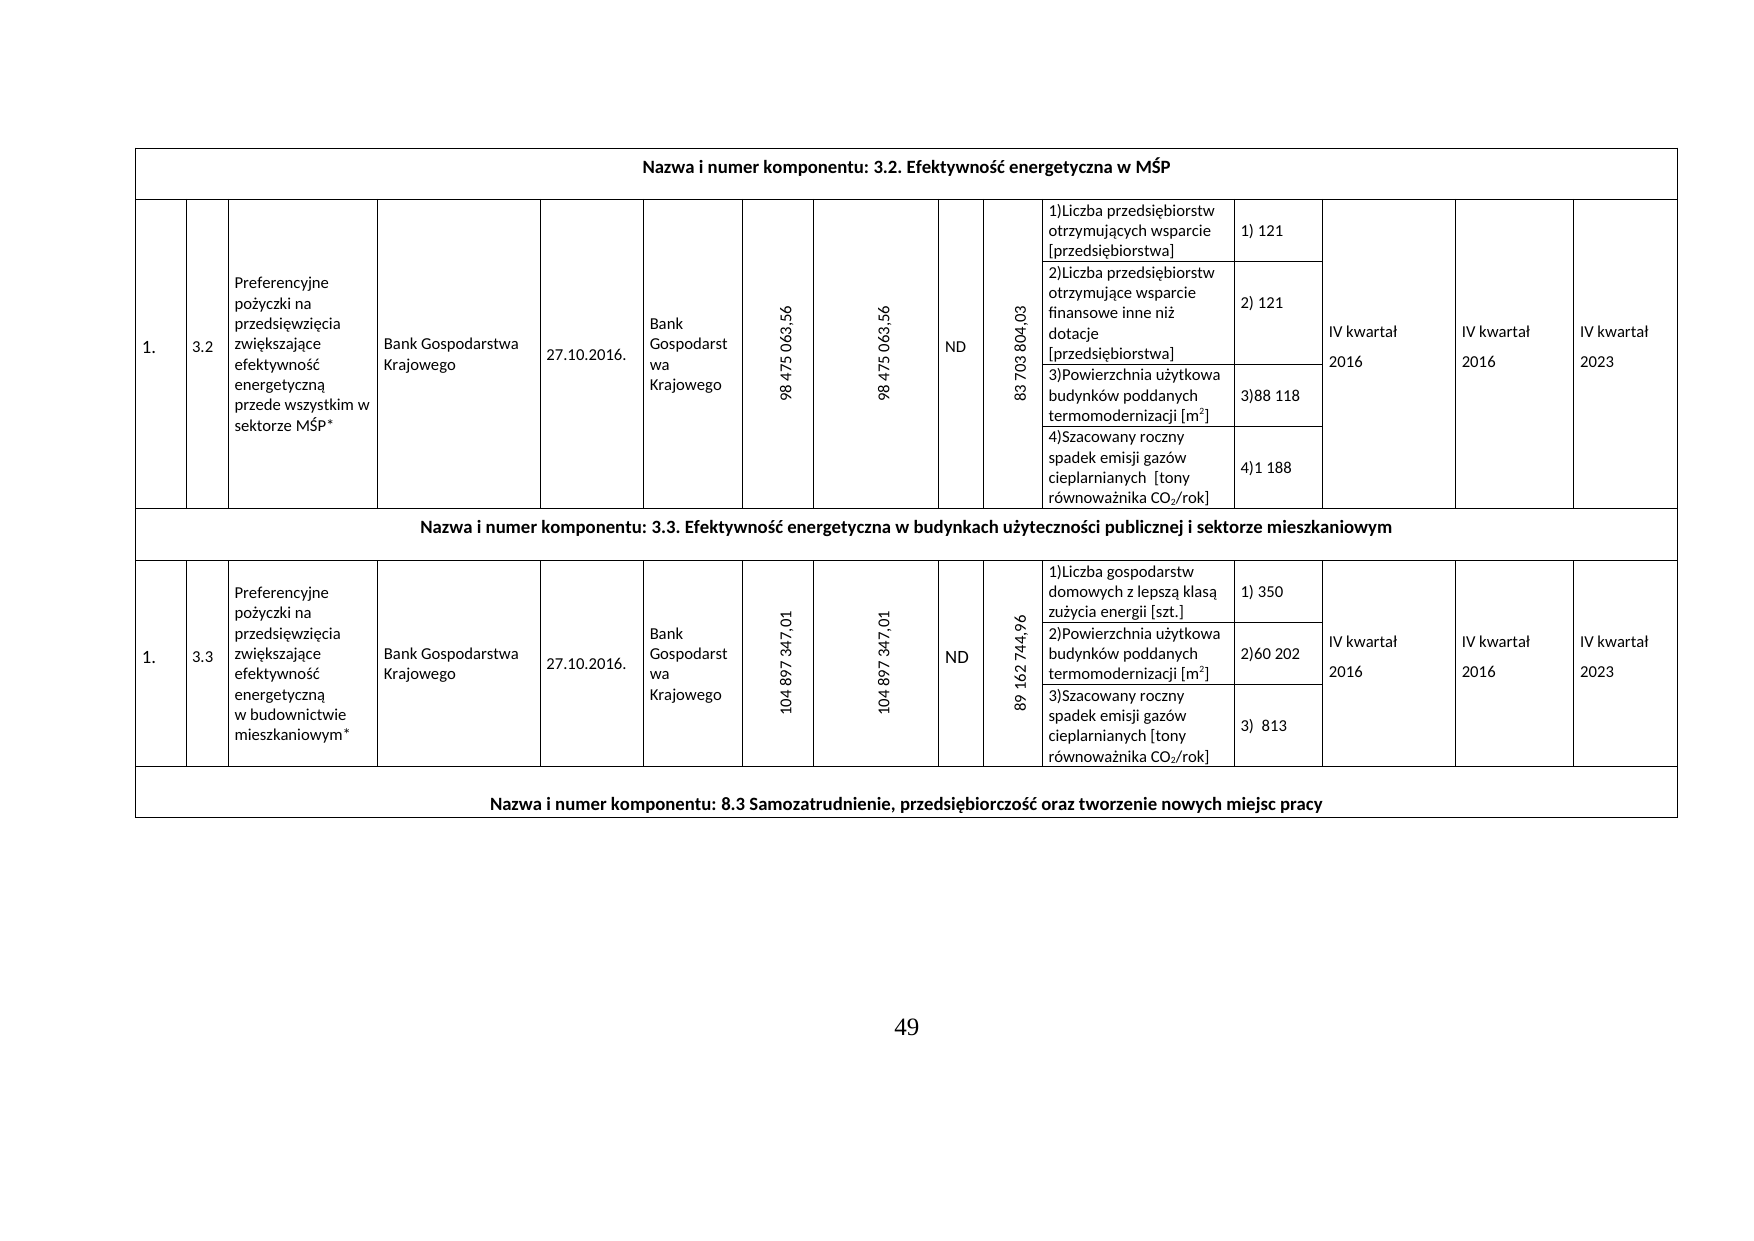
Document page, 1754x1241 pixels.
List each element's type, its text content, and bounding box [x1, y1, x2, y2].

table_cell Nazwa i numer komponentu: 3.3. Efektywność energetyczna w budynkach użyteczności publicznej i sektorze mieszkaniowym [136, 509, 1677, 560]
table_cell 1. [136, 200, 186, 508]
table_cell IV kwartał 2016 [1323, 200, 1455, 508]
table_cell 3)Szacowany roczny spadek emisji gazów cieplarnianych [tony równoważnika CO2/rok] [1043, 685, 1234, 766]
table_cell Nazwa i numer komponentu: 8.3 Samozatrudnienie, przedsiębiorczość oraz tworzenie nowych miejsc pracy [136, 767, 1677, 817]
table_cell 2)60 202 [1235, 623, 1322, 684]
table_cell 3) 813 [1235, 685, 1322, 766]
table_cell ND [939, 561, 983, 766]
table_cell 1) 350 [1235, 561, 1322, 622]
table_cell 3)88 118 [1235, 365, 1322, 426]
table_cell Preferencyjne pożyczki na przedsięwzięcia zwiększające efektywność energetyczną w budownictwie mieszkaniowym* [229, 561, 377, 766]
table_cell 2) 121 [1235, 262, 1322, 363]
table_cell Bank Gospodarstwa Krajowego [644, 200, 742, 508]
table_cell Bank Gospodarstwa Krajowego [644, 561, 742, 766]
table_cell 2)Liczba przedsiębiorstw otrzymujące wsparcie finansowe inne niż dotacje [przedsiębiorstwa] [1043, 262, 1234, 363]
table_cell 1)Liczba przedsiębiorstw otrzymujących wsparcie [przedsiębiorstwa] [1043, 200, 1234, 261]
table_cell IV kwartał 2023 [1574, 561, 1677, 766]
table_cell 1. [136, 561, 186, 766]
table_cell IV kwartał 2016 [1456, 200, 1573, 508]
table_cell Bank Gospodarstwa Krajowego [378, 561, 540, 766]
table_cell 3.2 [187, 200, 228, 508]
table_cell 27.10.2016. [541, 200, 643, 508]
table_cell 104 897 347,01 [743, 561, 813, 766]
table_cell 4)1 188 [1235, 427, 1322, 508]
table_cell IV kwartał 2023 [1574, 200, 1677, 508]
table_cell 1) 121 [1235, 200, 1322, 261]
table_cell IV kwartał 2016 [1323, 561, 1455, 766]
table_cell 89 162 744,96 [984, 561, 1042, 766]
table_cell 83 703 804,03 [984, 200, 1042, 508]
table_cell Preferencyjne pożyczki na przedsięwzięcia zwiększające efektywność energetyczną przede wszystkim w sektorze MŚP* [229, 200, 377, 508]
table_cell 3.3 [187, 561, 228, 766]
table_cell IV kwartał 2016 [1456, 561, 1573, 766]
table_cell 104 897 347,01 [814, 561, 938, 766]
table_cell ND [939, 200, 983, 508]
table_cell 4)Szacowany roczny spadek emisji gazów cieplarnianych [tony równoważnika CO2/rok] [1043, 427, 1234, 508]
table_cell Nazwa i numer komponentu: 3.2. Efektywność energetyczna w MŚP [136, 149, 1677, 199]
table_cell 98 475 063,56 [743, 200, 813, 508]
table_cell Bank Gospodarstwa Krajowego [378, 200, 540, 508]
table_cell 3)Powierzchnia użytkowa budynków poddanych termomodernizacji [m2] [1043, 365, 1234, 426]
table_cell 1)Liczba gospodarstw domowych z lepszą klasą zużycia energii [szt.] [1043, 561, 1234, 622]
table_cell 27.10.2016. [541, 561, 643, 766]
table_cell 98 475 063,56 [814, 200, 938, 508]
table_cell 2)Powierzchnia użytkowa budynków poddanych termomodernizacji [m2] [1043, 623, 1234, 684]
